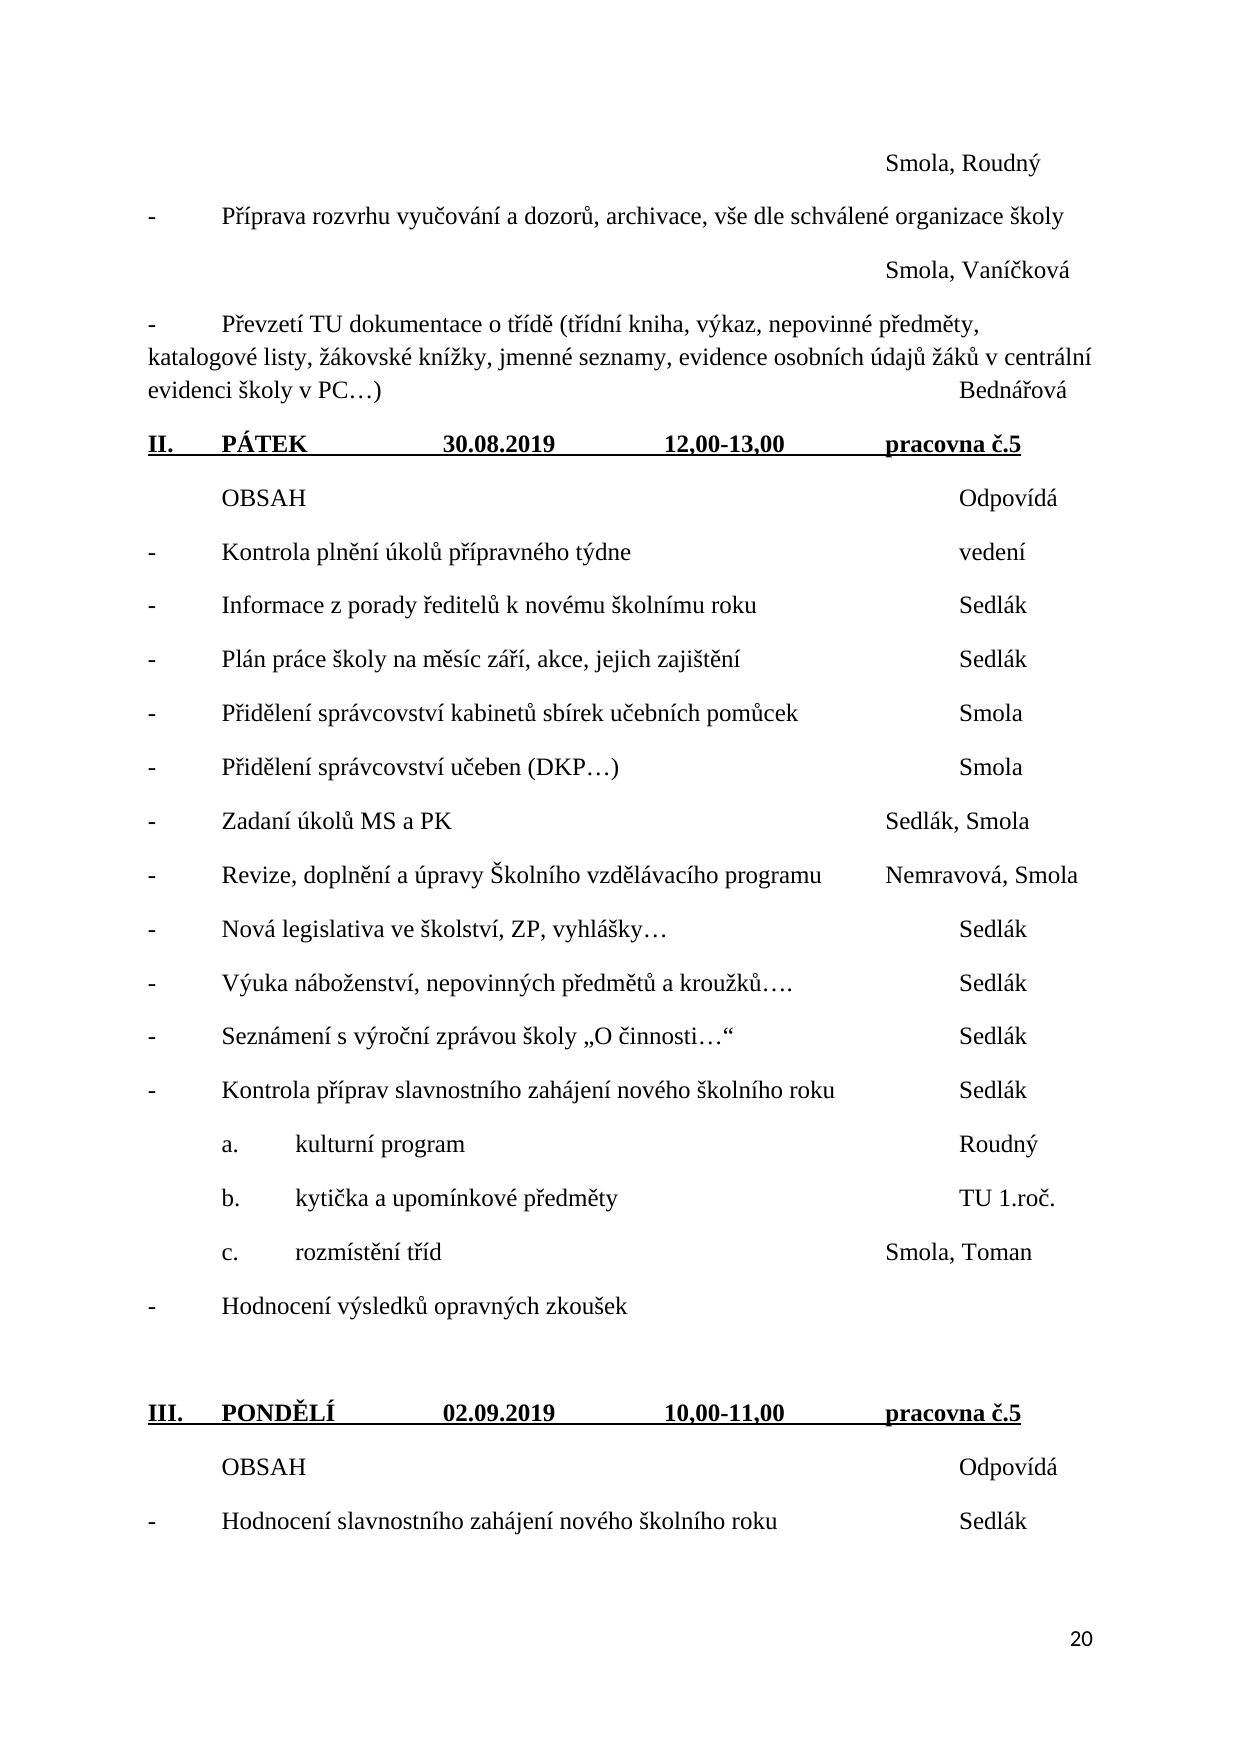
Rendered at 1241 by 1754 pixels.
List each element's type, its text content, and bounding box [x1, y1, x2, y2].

text - Nová legislativa ve školství, ZP, vyhlášky… Sedlák [148, 914, 1093, 942]
text - Kontrola plnění úkolů přípravného týdne vedení [148, 537, 1093, 566]
text a. kulturní program Roudný [148, 1129, 1093, 1158]
text - Přidělení správcovství učeben (DKP…) Smola [148, 752, 1093, 781]
text OBSAH Odpovídá [148, 1452, 1093, 1481]
text Smola, Vaníčková [148, 255, 1093, 284]
text - Hodnocení výsledků opravných zkoušek [148, 1291, 1093, 1319]
text c. rozmístění tříd Smola, Toman [148, 1237, 1093, 1266]
text - Převzetí TU dokumentace o třídě (třídní kniha, výkaz, nepovinné předměty, katalogové listy, žákovské knížky, jmenné seznamy, evidence osobních údajů žáků v centrální evidenci školy v PC…) Bednářová [148, 309, 1093, 404]
text II. PÁTEK 30.08.2019 12,00-13,00 pracovna č.5 [148, 429, 1093, 458]
text - Příprava rozvrhu vyučování a dozorů, archivace, vše dle schválené organizace školy [148, 201, 1093, 230]
text - Výuka náboženství, nepovinných předmětů a kroužků…. Sedlák [148, 968, 1093, 996]
text OBSAH Odpovídá [148, 483, 1093, 512]
text - Informace z porady ředitelů k novému školnímu roku Sedlák [148, 591, 1093, 619]
text - Kontrola příprav slavnostního zahájení nového školního roku Sedlák [148, 1075, 1093, 1104]
text Smola, Roudný [811, 148, 1093, 176]
text - Přidělení správcovství kabinetů sbírek učebních pomůcek Smola [148, 698, 1093, 727]
text - Seznámení s výroční zprávou školy „O činnosti…“ Sedlák [148, 1021, 1093, 1050]
text b. kytička a upomínkové předměty TU 1.roč. [148, 1183, 1093, 1212]
text - Plán práce školy na měsíc září, akce, jejich zajištění Sedlák [148, 644, 1093, 673]
text III. PONDĚLÍ 02.09.2019 10,00-11,00 pracovna č.5 [148, 1398, 1093, 1427]
text - Hodnocení slavnostního zahájení nového školního roku Sedlák [148, 1506, 1093, 1535]
text - Revize, doplnění a úpravy Školního vzdělávacího programu Nemravová, Smola [148, 860, 1093, 889]
text - Zadaní úkolů MS a PK Sedlák, Smola [148, 806, 1093, 835]
